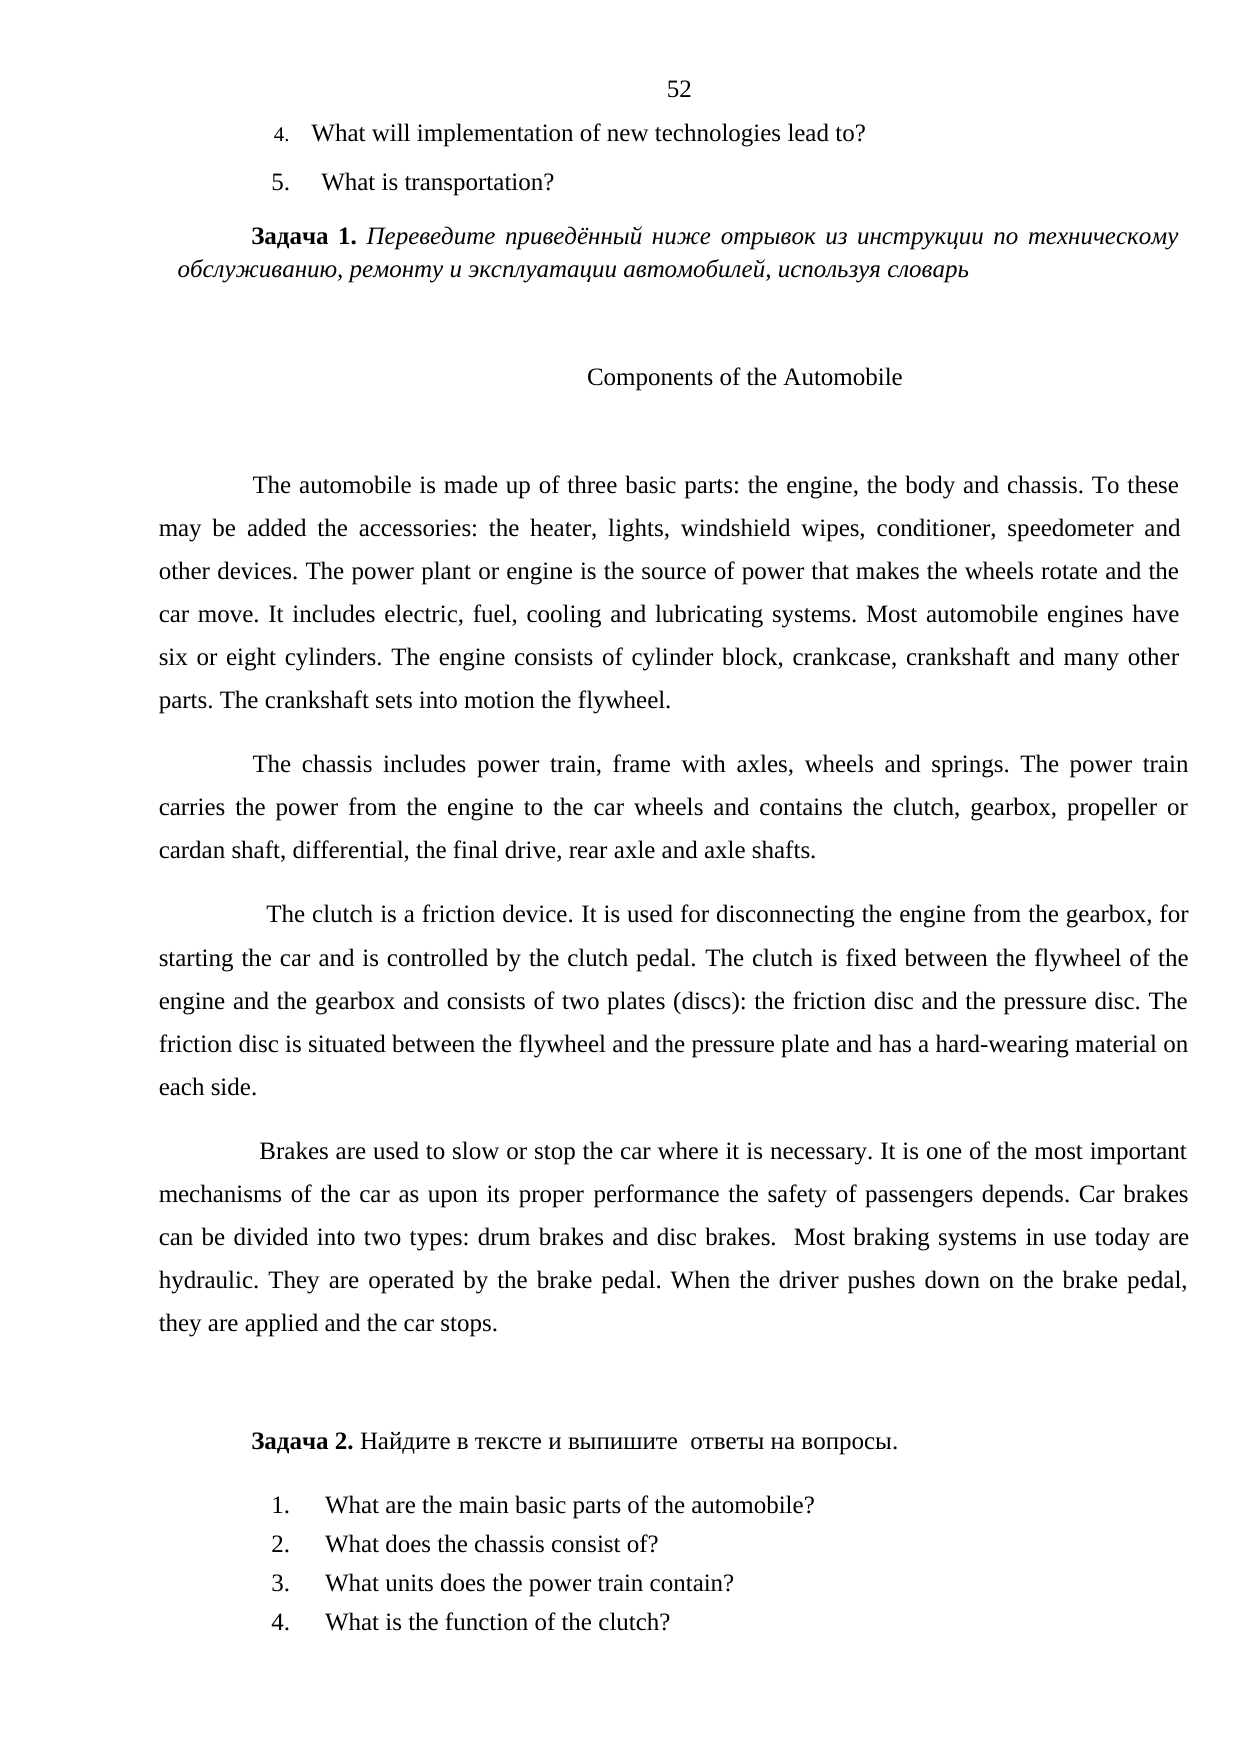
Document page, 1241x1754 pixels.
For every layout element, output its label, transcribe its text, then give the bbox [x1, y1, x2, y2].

text Components of the Automobile [215, 362, 1181, 391]
text Brakes are used to slow or stop the car where it is necessary. It is one of the most important mechanisms of the car as upon its proper performance the safety of passengers depends. Car brakes can be divided into two types: drum brakes and disc brakes. Most braking systems in use today are hydraulic. They are operated by the brake pedal. When the driver pushes down on the brake pedal, they are applied and the car stops. [158, 1136, 1189, 1337]
text 5. What is transportation? [271, 167, 1181, 196]
list What are the main basic parts of the automobile? [177, 1490, 1181, 1519]
list What does the chassis consist of? [177, 1529, 1181, 1558]
text Задача 2. Найдите в тексте и выпишите ответы на вопросы. [177, 1426, 1181, 1455]
text The chassis includes power train, frame with axles, wheels and springs. The power train carries the power from the engine to the car wheels and contains the clutch, gearbox, propeller or cardan shaft, differential, the final drive, rear axle and axle shafts. [158, 749, 1189, 864]
text The automobile is made up of three basic parts: the engine, the body and chassis. To these may be added the accessories: the heater, lights, windshield wipes, conditioner, speedometer and other devices. The power plant or engine is the source of power that makes the wheels rotate and the car move. It includes electric, fuel, cooling and lubricating systems. Most automobile engines have six or eight cylinders. The engine consists of cylinder block, crankcase, crankshaft and many other parts. The crankshaft sets into motion the flywheel. [158, 470, 1181, 714]
text Задача 1. Переведите приведённый ниже отрывок из инструкции по техническому обслуживанию, ремонту и эксплуатации автомобилей, используя словарь [177, 221, 1181, 283]
text The clutch is a friction device. It is used for disconnecting the engine from the gearbox, for starting the car and is controlled by the clutch pedal. The clutch is fixed between the flywheel of the engine and the gearbox and consists of two plates (discs): the friction disc and the pressure disc. The friction disc is situated between the flywheel and the pressure plate and has a hard-wearing material on each side. [158, 899, 1189, 1101]
list What units does the power train contain? [177, 1568, 1181, 1597]
list What is the function of the clutch? [177, 1607, 1181, 1635]
list What will implementation of new technologies lead to? [274, 118, 1181, 147]
